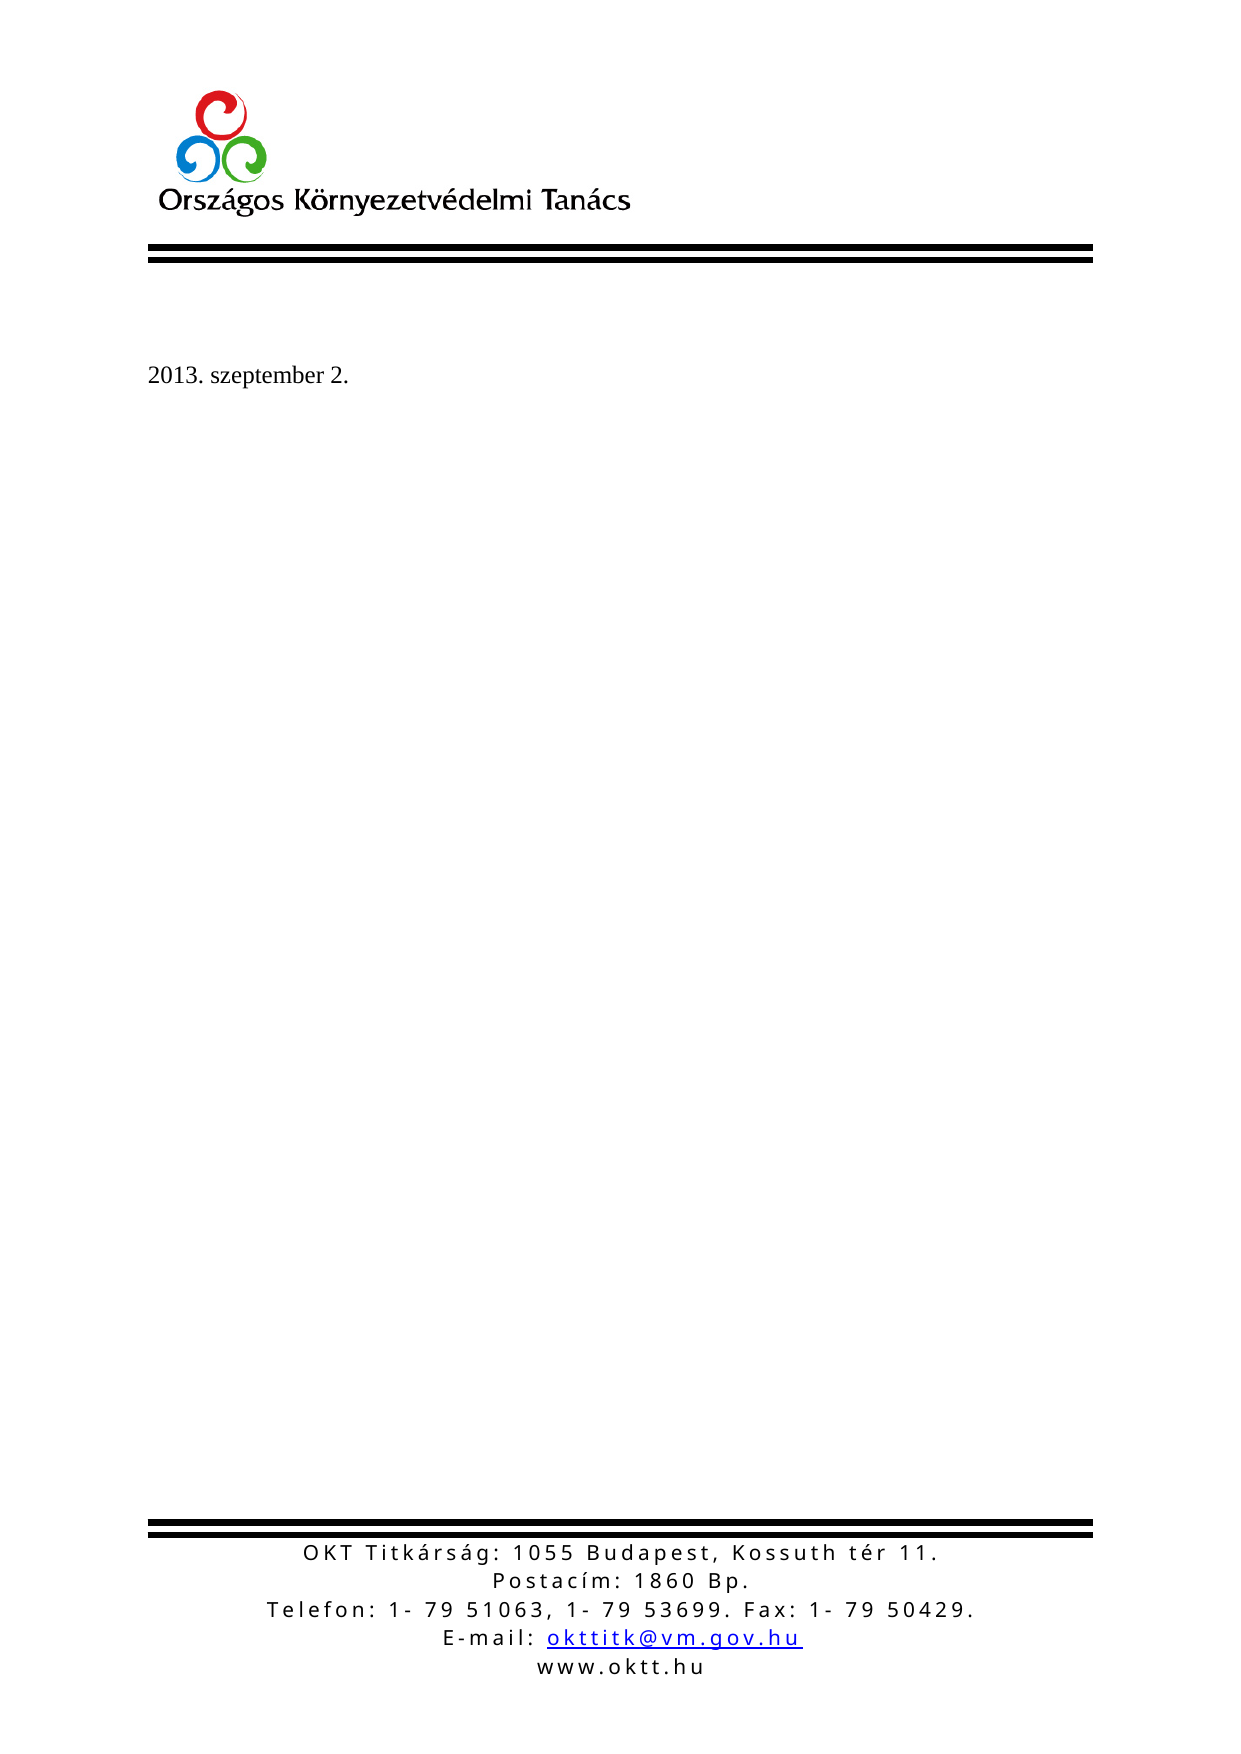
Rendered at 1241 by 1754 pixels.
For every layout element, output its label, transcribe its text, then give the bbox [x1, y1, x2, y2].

picture [147, 73, 643, 243]
text 2013. szeptember 2. [148, 360, 1093, 389]
